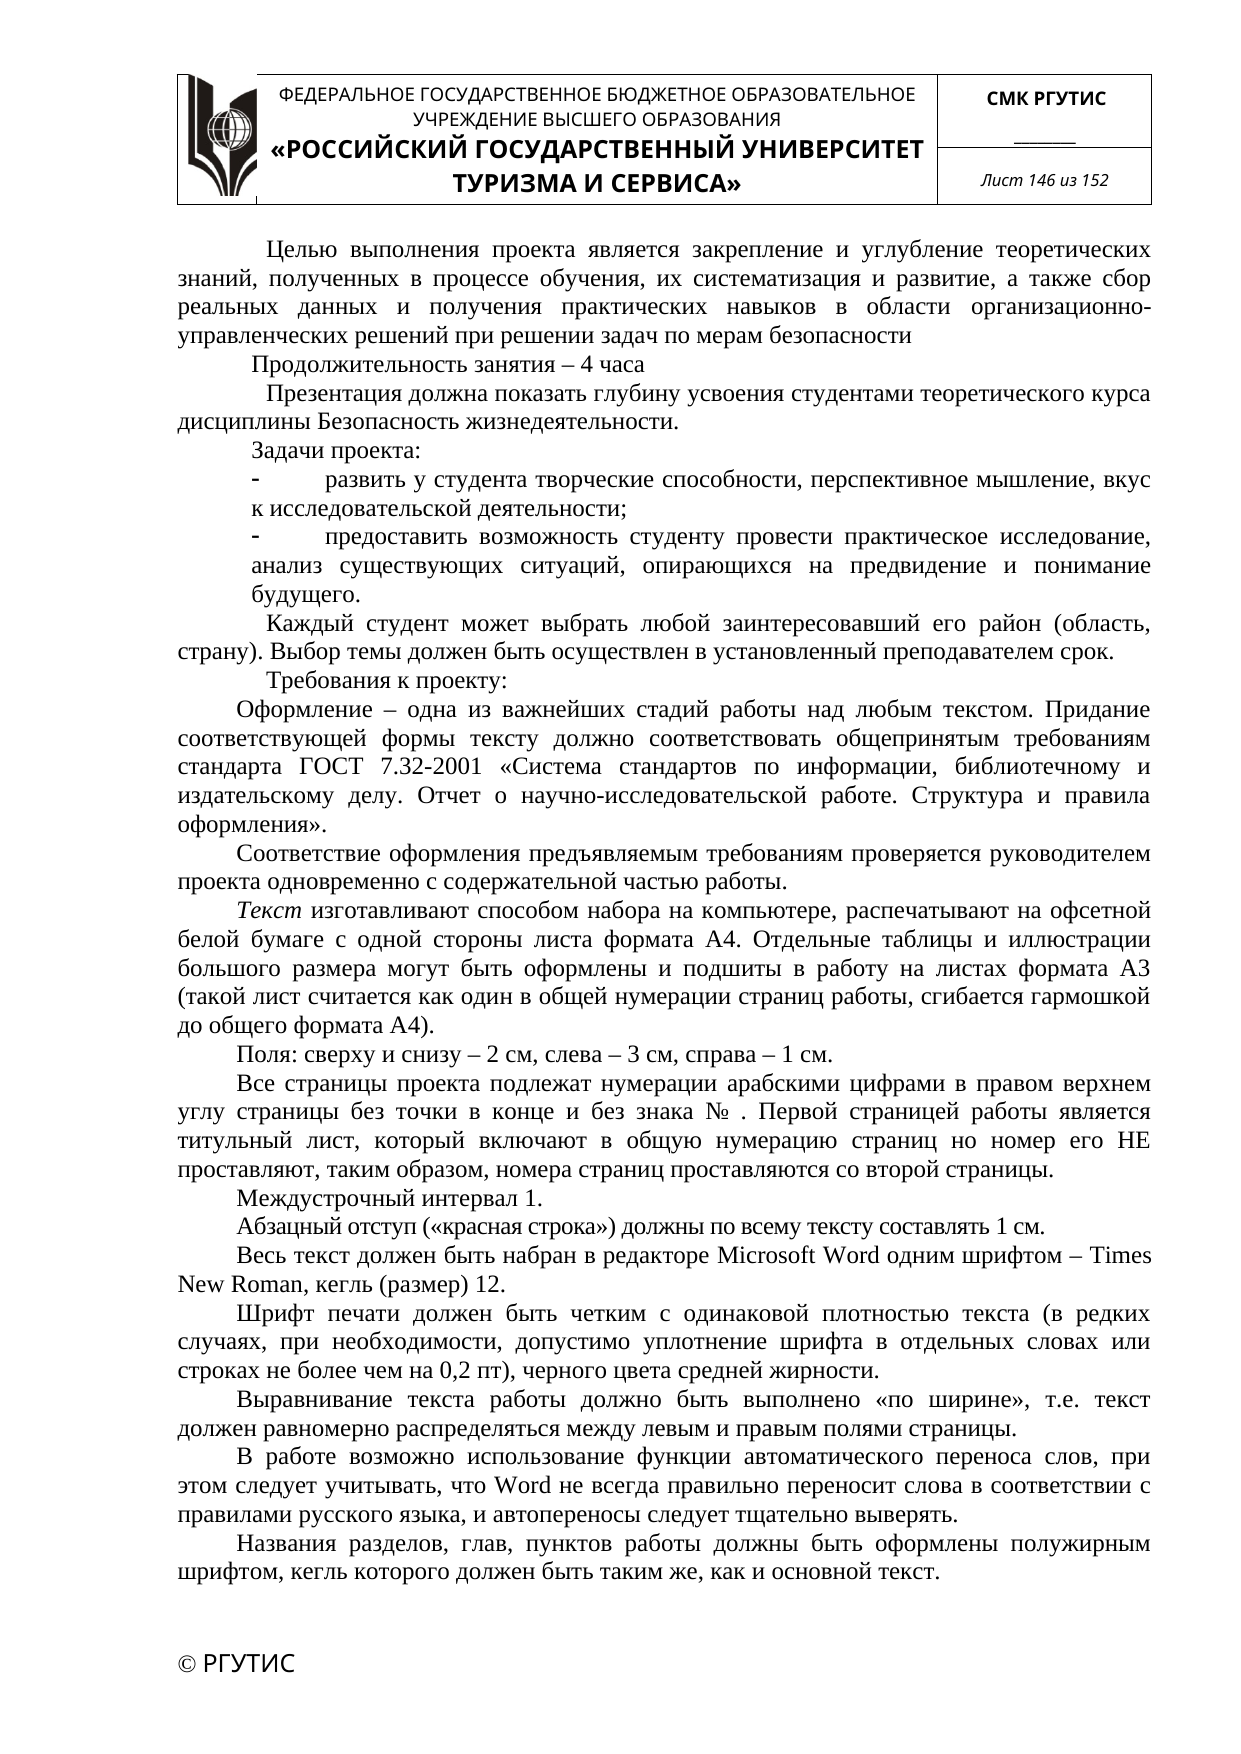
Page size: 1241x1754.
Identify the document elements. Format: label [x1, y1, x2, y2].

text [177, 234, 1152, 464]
picture [188, 74, 257, 196]
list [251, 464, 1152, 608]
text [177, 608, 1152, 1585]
